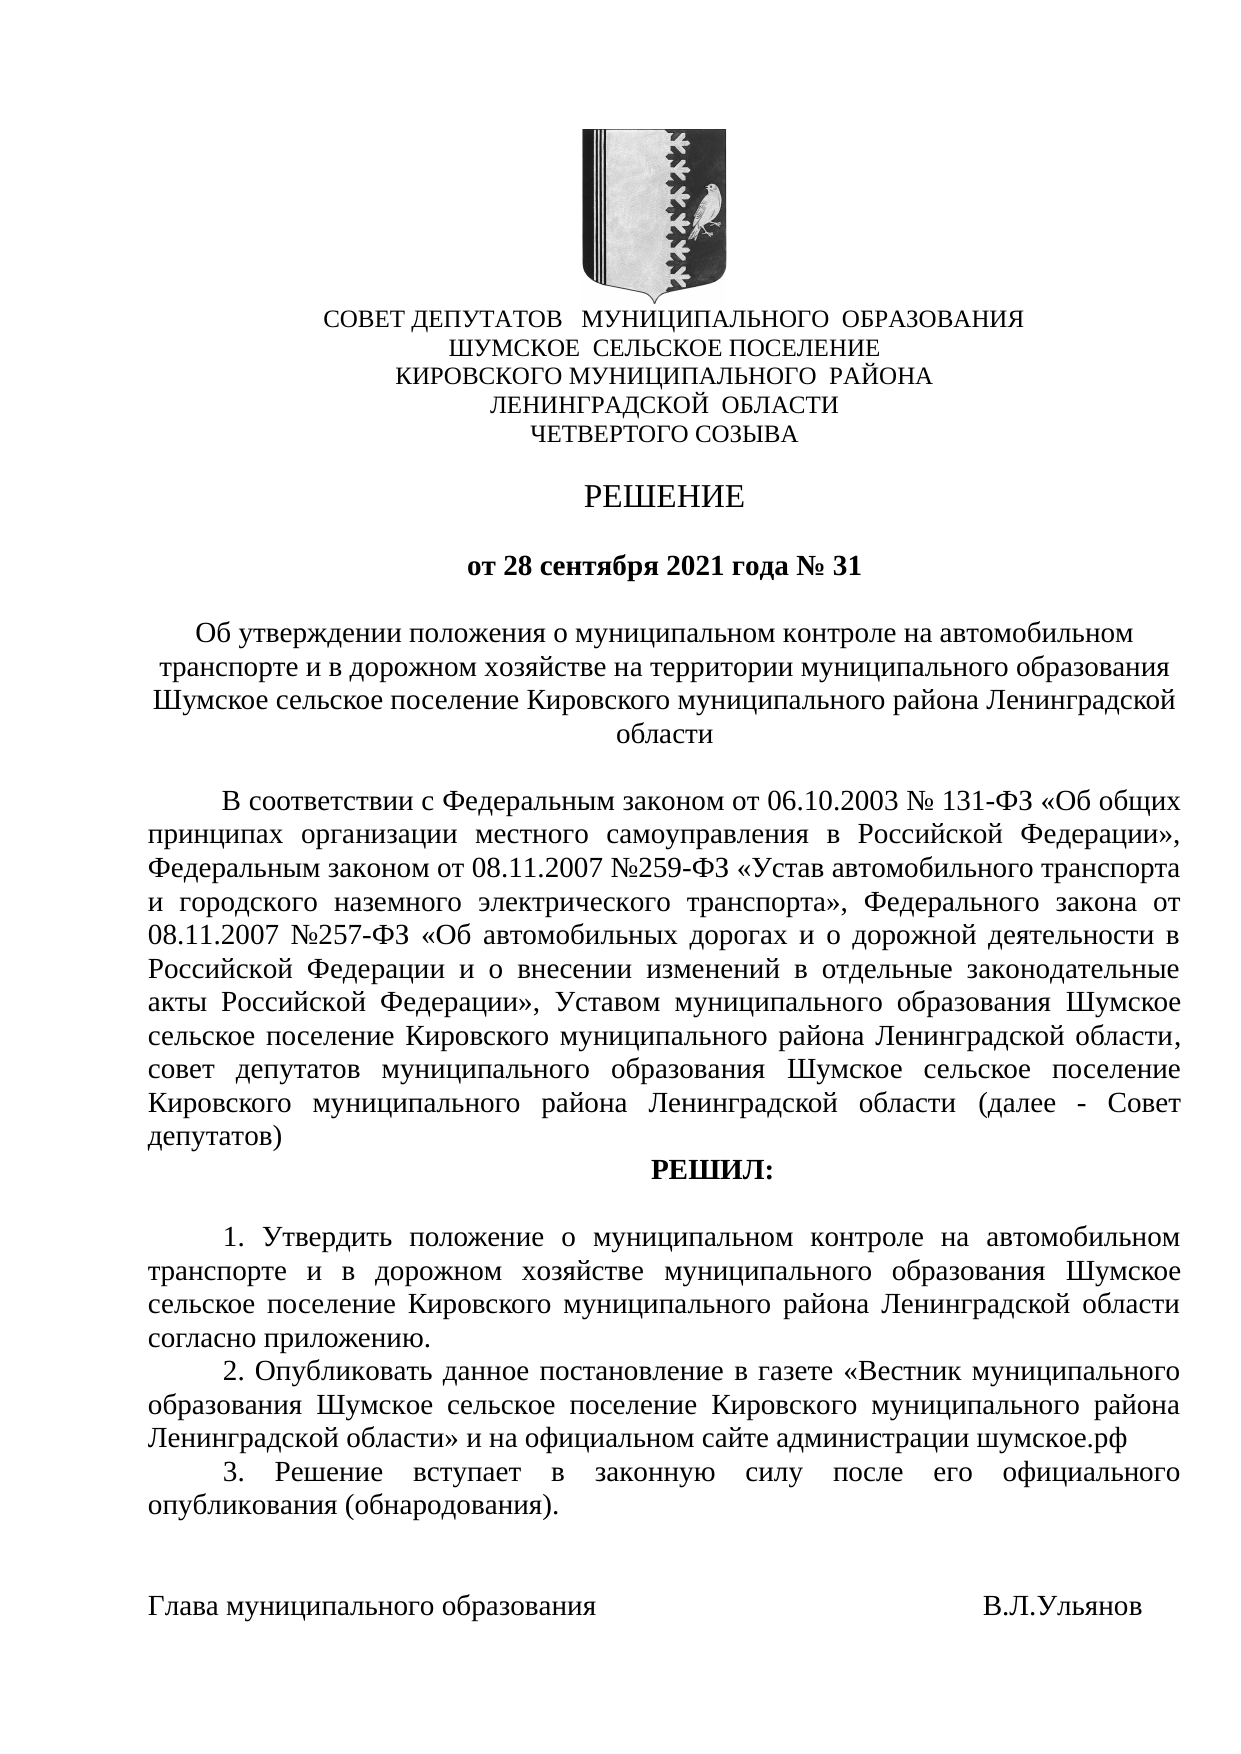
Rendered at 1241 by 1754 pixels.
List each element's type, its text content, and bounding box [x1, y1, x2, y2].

text КИРОВСКОГО МУНИЦИПАЛЬНОГО РАЙОНА [148, 361, 1181, 390]
text Об утверждении положения о муниципальном контроле на автомобильном транспорте и в дорожном хозяйстве на территории муниципального образования Шумское сельское поселение Кировского муниципального района Ленинградской области [148, 615, 1181, 749]
text Глава муниципального образования В.Л.Ульянов [148, 1588, 1181, 1622]
text ЛЕНИНГРАДСКОЙ ОБЛАСТИ [148, 390, 1181, 419]
text СОВЕТ ДЕПУТАТОВ МУНИЦИПАЛЬНОГО ОБРАЗОВАНИЯ [148, 304, 1181, 333]
text В соответствии с Федеральным законом от 06.10.2003 № 131-ФЗ «Об общих принципах организации местного самоуправления в Российской Федерации», Федеральным законом от 08.11.2007 №259-ФЗ «Устав автомобильного транспорта и городского наземного электрического транспорта», Федерального закона от 08.11.2007 №257-ФЗ «Об автомобильных дорогах и о дорожной деятельности в Российской Федерации и о внесении изменений в отдельные законодательные акты Российской Федерации», Уставом муниципального образования Шумское сельское поселение Кировского муниципального района Ленинградской области, совет депутатов муниципального образования Шумское сельское поселение Кировского муниципального района Ленинградской области (далее - Совет депутатов) [148, 783, 1181, 1152]
text 2. Опубликовать данное постановление в газете «Вестник муниципального образования Шумское сельское поселение Кировского муниципального района Ленинградской области» и на официальном сайте администрации шумское.рф [148, 1353, 1181, 1454]
text 1. Утвердить положение о муниципальном контроле на автомобильном транспорте и в дорожном хозяйстве муниципального образования Шумское сельское поселение Кировского муниципального района Ленинградской области согласно приложению. [148, 1219, 1181, 1353]
text ЧЕТВЕРТОГО СОЗЫВА [148, 419, 1181, 448]
text РЕШЕНИЕ [148, 476, 1181, 515]
text от 28 сентября 2021 года № 31 [148, 548, 1181, 582]
picture [582, 129, 727, 304]
text 3. Решение вступает в законную силу после его официального опубликования (обнародования). [148, 1454, 1181, 1521]
text РЕШИЛ: [148, 1152, 1181, 1186]
text ШУМСКОЕ СЕЛЬСКОЕ ПОСЕЛЕНИЕ [148, 333, 1181, 361]
